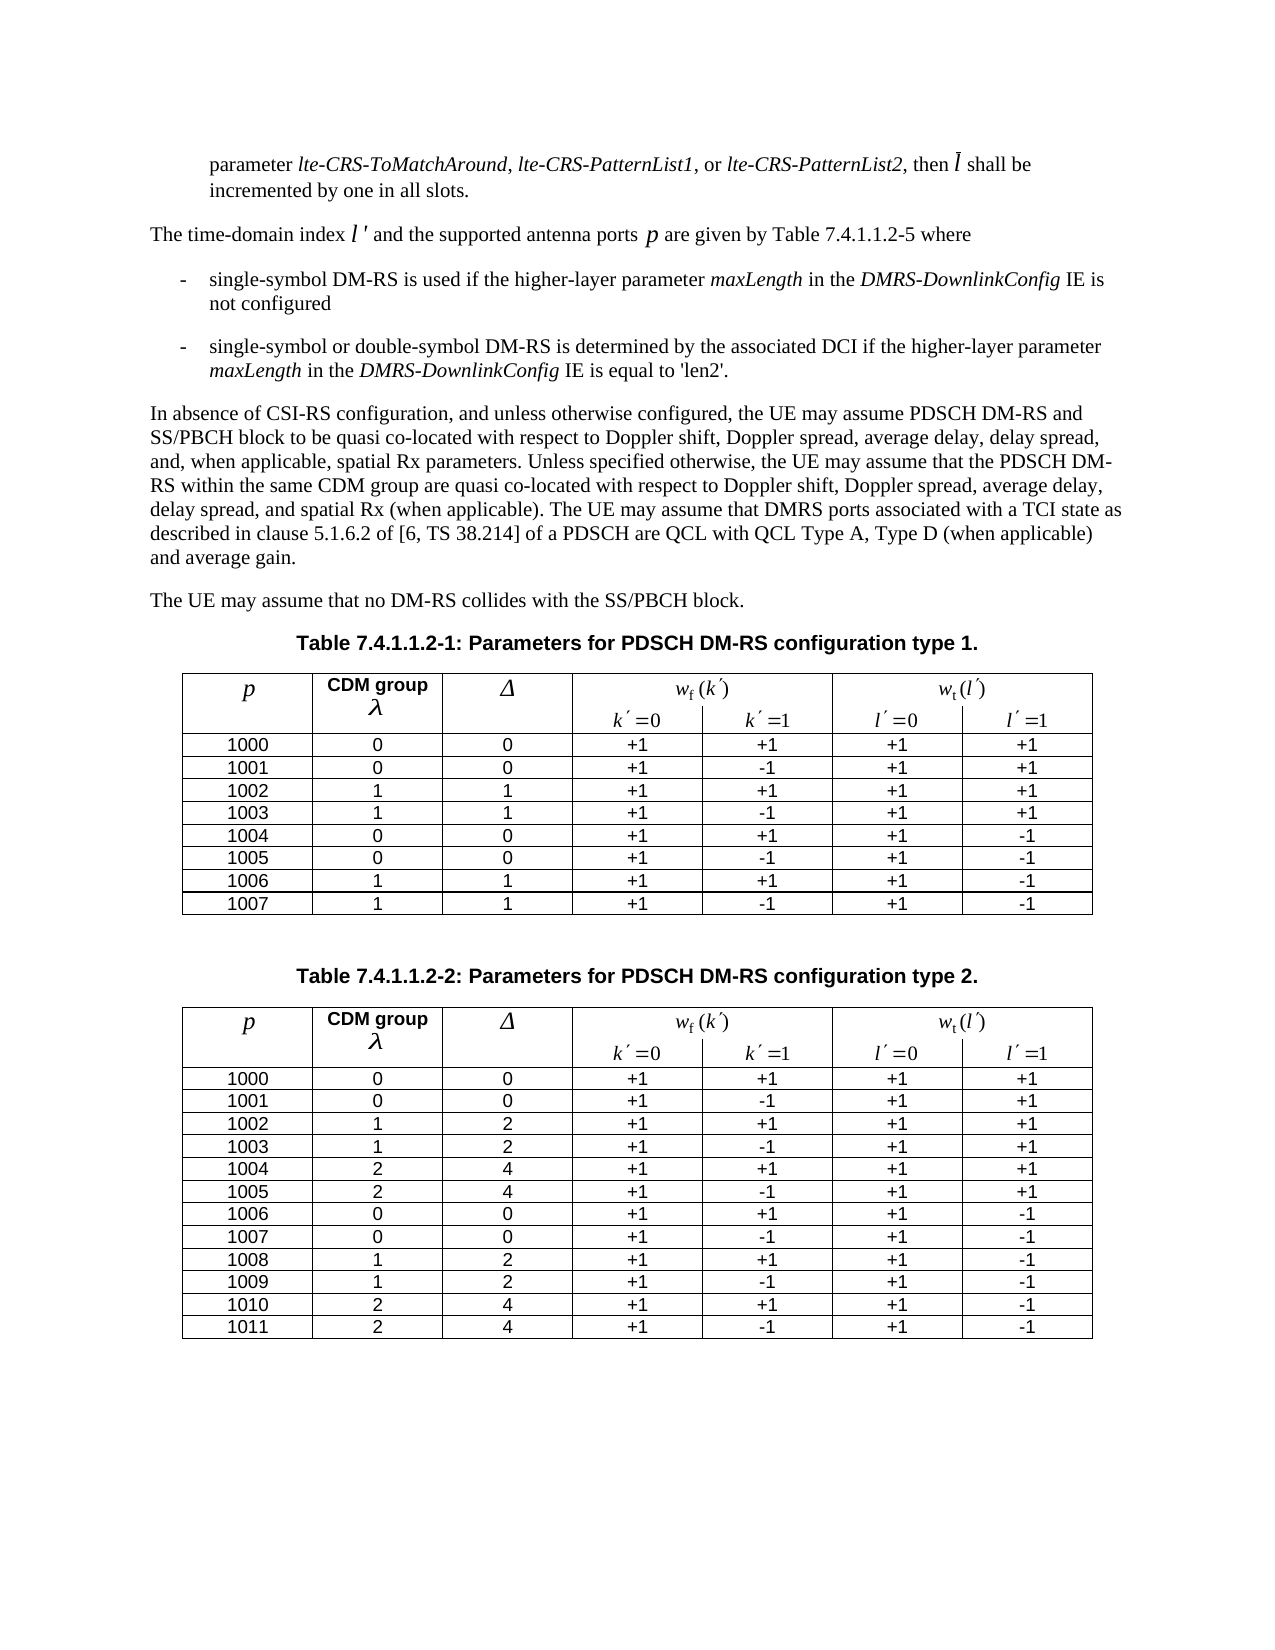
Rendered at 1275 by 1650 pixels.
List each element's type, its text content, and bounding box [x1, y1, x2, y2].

table_cell 0 [313, 1203, 442, 1225]
table_cell 1006 [183, 1203, 312, 1225]
table_cell +1 [833, 1294, 962, 1315]
table_cell 4 [443, 1158, 572, 1179]
table_cell +1 [833, 802, 962, 823]
table_cell +1 [963, 802, 1092, 823]
table_cell 2 [313, 1294, 442, 1315]
table_cell +1 [573, 1294, 702, 1315]
table_cell 0 [313, 1226, 442, 1247]
table_cell +1 [573, 1090, 702, 1112]
table_cell +1 [963, 1068, 1092, 1089]
table_cell 0 [443, 825, 572, 846]
table_cell +1 [963, 1135, 1092, 1157]
table_cell 4 [443, 1316, 572, 1338]
text - single-symbol DM-RS is used if the higher-layer parameter maxLength in the DMRS-DownlinkConfig IE is not configured [179, 267, 1125, 315]
table_cell [703, 706, 832, 733]
table_cell +1 [833, 893, 962, 914]
table_cell [833, 1039, 962, 1067]
table_cell +1 [703, 1068, 832, 1089]
table_cell +1 [703, 734, 832, 756]
table_cell 0 [443, 1203, 572, 1225]
table_cell [963, 1039, 1092, 1067]
table_header [183, 674, 312, 733]
table_cell +1 [833, 1158, 962, 1179]
table_cell -1 [963, 1249, 1092, 1270]
table_cell 1 [313, 893, 442, 914]
table_cell -1 [963, 893, 1092, 914]
table_cell 1009 [183, 1271, 312, 1293]
table_cell +1 [573, 825, 702, 846]
table_header [443, 674, 572, 733]
table_cell +1 [833, 1113, 962, 1134]
table_cell +1 [573, 1249, 702, 1270]
table_cell 0 [313, 1090, 442, 1112]
table_cell +1 [573, 757, 702, 778]
text Table 7.4.1.1.2-2: Parameters for PDSCH DM-RS configuration type 2. [150, 964, 1125, 988]
table_cell 1 [313, 1249, 442, 1270]
table_cell 0 [443, 847, 572, 869]
table_cell 4 [443, 1294, 572, 1315]
table_header [573, 1008, 832, 1039]
table_cell 2 [313, 1316, 442, 1338]
table_cell 1 [313, 870, 442, 891]
table_cell -1 [703, 1226, 832, 1247]
table_cell 1002 [183, 1113, 312, 1134]
table_cell +1 [833, 1090, 962, 1112]
table_cell 0 [313, 757, 442, 778]
table_cell +1 [833, 734, 962, 756]
table_cell +1 [573, 870, 702, 891]
text The UE may assume that no DM-RS collides with the SS/PBCH block. [150, 588, 1125, 612]
table_cell 1003 [183, 1135, 312, 1157]
table_cell 1001 [183, 757, 312, 778]
table_cell 1 [313, 1135, 442, 1157]
table_cell 1008 [183, 1249, 312, 1270]
table_cell 1005 [183, 847, 312, 869]
table_cell 1003 [183, 802, 312, 823]
table_header [443, 1008, 572, 1067]
table_cell 1001 [183, 1090, 312, 1112]
table_header [833, 674, 1092, 706]
table_cell +1 [573, 1158, 702, 1179]
table_cell 0 [443, 1226, 572, 1247]
table_cell 1 [443, 893, 572, 914]
text - single-symbol or double-symbol DM-RS is determined by the associated DCI if the higher-layer parameter maxLength in the DMRS-DownlinkConfig IE is equal to 'len2'. [179, 334, 1125, 382]
table_cell +1 [833, 1249, 962, 1270]
table_cell 0 [443, 1090, 572, 1112]
table_cell 2 [313, 1181, 442, 1202]
table_cell 1011 [183, 1316, 312, 1338]
table_cell -1 [703, 802, 832, 823]
table_cell [703, 1039, 832, 1067]
table_cell 1000 [183, 1068, 312, 1089]
table_cell -1 [963, 1271, 1092, 1293]
table_cell -1 [963, 1203, 1092, 1225]
table_cell +1 [573, 1181, 702, 1202]
table_cell +1 [833, 1135, 962, 1157]
table_cell 1000 [183, 734, 312, 756]
table_cell 1 [313, 1113, 442, 1134]
table_cell 1 [443, 802, 572, 823]
table_cell 0 [443, 1068, 572, 1089]
table_cell +1 [833, 870, 962, 891]
table_cell 1005 [183, 1181, 312, 1202]
table_cell -1 [963, 825, 1092, 846]
text Table 7.4.1.1.2-1: Parameters for PDSCH DM-RS configuration type 1. [150, 631, 1125, 654]
table_cell 1 [443, 870, 572, 891]
table_cell +1 [703, 825, 832, 846]
table_cell 1 [313, 1271, 442, 1293]
table_cell +1 [573, 802, 702, 823]
table_cell +1 [963, 1181, 1092, 1202]
table_cell +1 [573, 1271, 702, 1293]
table_cell 0 [443, 734, 572, 756]
table_cell +1 [573, 1316, 702, 1338]
table_cell -1 [963, 1316, 1092, 1338]
table_cell 1004 [183, 1158, 312, 1179]
table_cell +1 [573, 1226, 702, 1247]
table_cell [573, 1039, 702, 1067]
table_cell 0 [313, 734, 442, 756]
table_cell +1 [703, 870, 832, 891]
table_cell +1 [963, 757, 1092, 778]
table_header [833, 1008, 1092, 1039]
table_cell +1 [833, 1226, 962, 1247]
table_cell +1 [703, 1158, 832, 1179]
table_cell [573, 706, 702, 733]
table_cell 1 [443, 779, 572, 801]
table_cell 1 [313, 802, 442, 823]
table_cell +1 [573, 1135, 702, 1157]
table_cell 1007 [183, 893, 312, 914]
table_cell +1 [573, 847, 702, 869]
table_header [573, 674, 832, 706]
table_cell 4 [443, 1181, 572, 1202]
table_cell +1 [833, 825, 962, 846]
table_cell +1 [703, 1113, 832, 1134]
table_header CDM group [313, 1008, 442, 1067]
table_cell -1 [703, 1135, 832, 1157]
table_cell +1 [703, 779, 832, 801]
table_header CDM group [313, 674, 442, 733]
table_cell +1 [573, 1068, 702, 1089]
table_cell +1 [833, 1203, 962, 1225]
table_cell +1 [833, 1181, 962, 1202]
table_cell -1 [703, 893, 832, 914]
table_cell +1 [833, 779, 962, 801]
table_cell -1 [963, 1294, 1092, 1315]
text The time-domain index and the supported antenna ports are given by Table 7.4.1.1.2-5 where [150, 220, 1125, 248]
table_header [183, 1008, 312, 1067]
table_cell +1 [573, 1113, 702, 1134]
table_cell +1 [573, 893, 702, 914]
table_cell -1 [703, 1316, 832, 1338]
table_cell 2 [443, 1135, 572, 1157]
table_cell +1 [833, 1271, 962, 1293]
table_cell -1 [703, 1181, 832, 1202]
table_cell -1 [703, 757, 832, 778]
table_cell 1010 [183, 1294, 312, 1315]
table_cell 1 [313, 779, 442, 801]
table_cell +1 [833, 1316, 962, 1338]
table_cell [963, 706, 1092, 733]
table_cell 0 [313, 847, 442, 869]
table_cell 2 [313, 1158, 442, 1179]
table_cell 1002 [183, 779, 312, 801]
table_cell 0 [313, 825, 442, 846]
table_cell 0 [443, 757, 572, 778]
table_cell -1 [963, 870, 1092, 891]
table_cell 2 [443, 1249, 572, 1270]
table_cell +1 [573, 734, 702, 756]
text In absence of CSI-RS configuration, and unless otherwise configured, the UE may assume PDSCH DM-RS and SS/PBCH block to be quasi co-located with respect to Doppler shift, Doppler spread, average delay, delay spread, and, when applicable, spatial Rx parameters. Unless specified otherwise, the UE may assume that the PDSCH DM-RS within the same CDM group are quasi co-located with respect to Doppler shift, Doppler spread, average delay, delay spread, and spatial Rx (when applicable). The UE may assume that DMRS ports associated with a TCI state as described in clause 5.1.6.2 of [6, TS 38.214] of a PDSCH are QCL with QCL Type A, Type D (when applicable) and average gain. [150, 401, 1125, 569]
table_cell [833, 706, 962, 733]
table_cell +1 [963, 1113, 1092, 1134]
table_cell 2 [443, 1113, 572, 1134]
table_cell +1 [573, 1203, 702, 1225]
table_cell +1 [573, 779, 702, 801]
table_cell +1 [833, 847, 962, 869]
table_cell +1 [703, 1203, 832, 1225]
table_cell +1 [703, 1249, 832, 1270]
table_cell 1004 [183, 825, 312, 846]
table_cell 2 [443, 1271, 572, 1293]
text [179, 150, 1125, 202]
table_cell 1006 [183, 870, 312, 891]
table_cell +1 [963, 734, 1092, 756]
table_cell +1 [833, 757, 962, 778]
table_cell -1 [703, 847, 832, 869]
table_cell -1 [703, 1271, 832, 1293]
table_cell -1 [703, 1090, 832, 1112]
table_cell -1 [963, 1226, 1092, 1247]
table_cell 1007 [183, 1226, 312, 1247]
table_cell 0 [313, 1068, 442, 1089]
table_cell +1 [703, 1294, 832, 1315]
table_cell -1 [963, 847, 1092, 869]
table_cell +1 [963, 779, 1092, 801]
table_cell +1 [963, 1158, 1092, 1179]
table_cell +1 [833, 1068, 962, 1089]
table_cell +1 [963, 1090, 1092, 1112]
